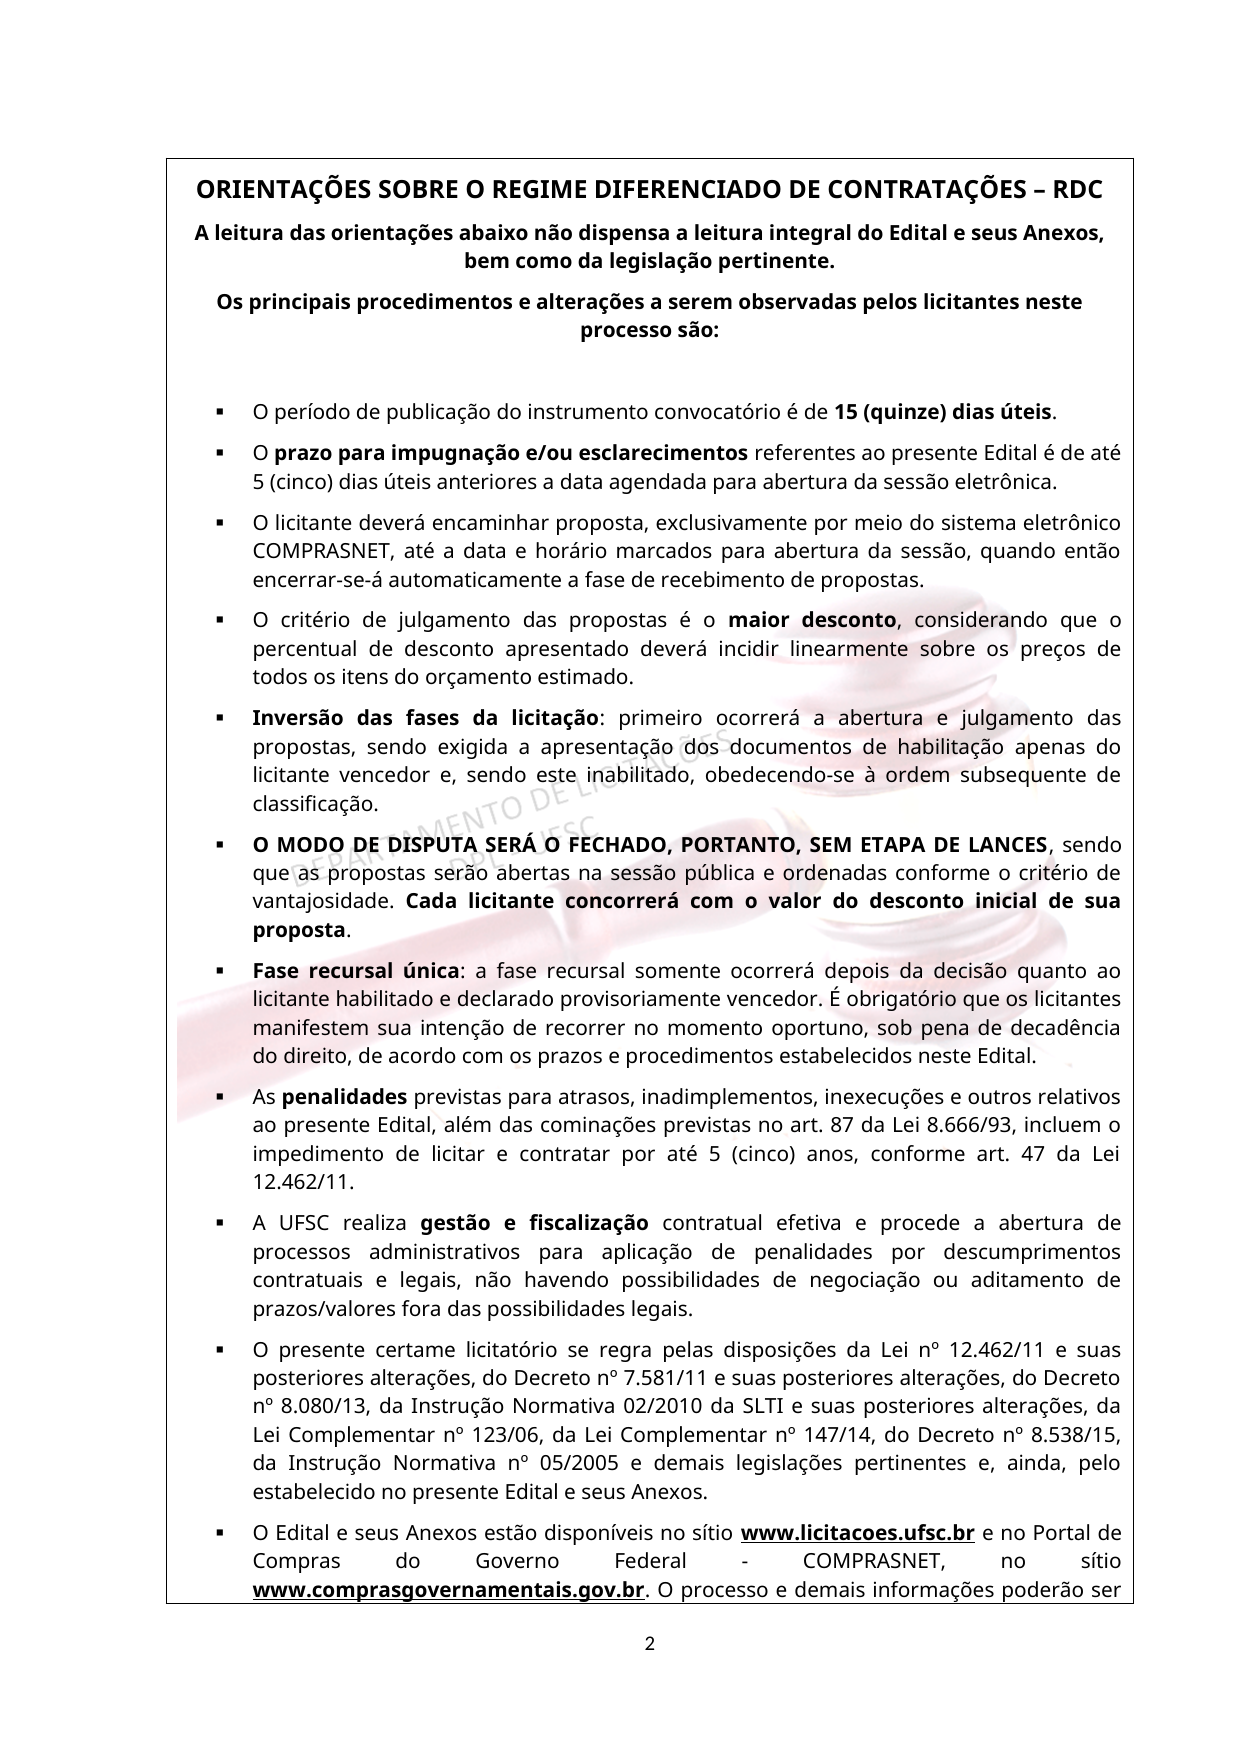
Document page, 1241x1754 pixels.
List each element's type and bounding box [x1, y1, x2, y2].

table_header [167, 159, 1133, 1603]
